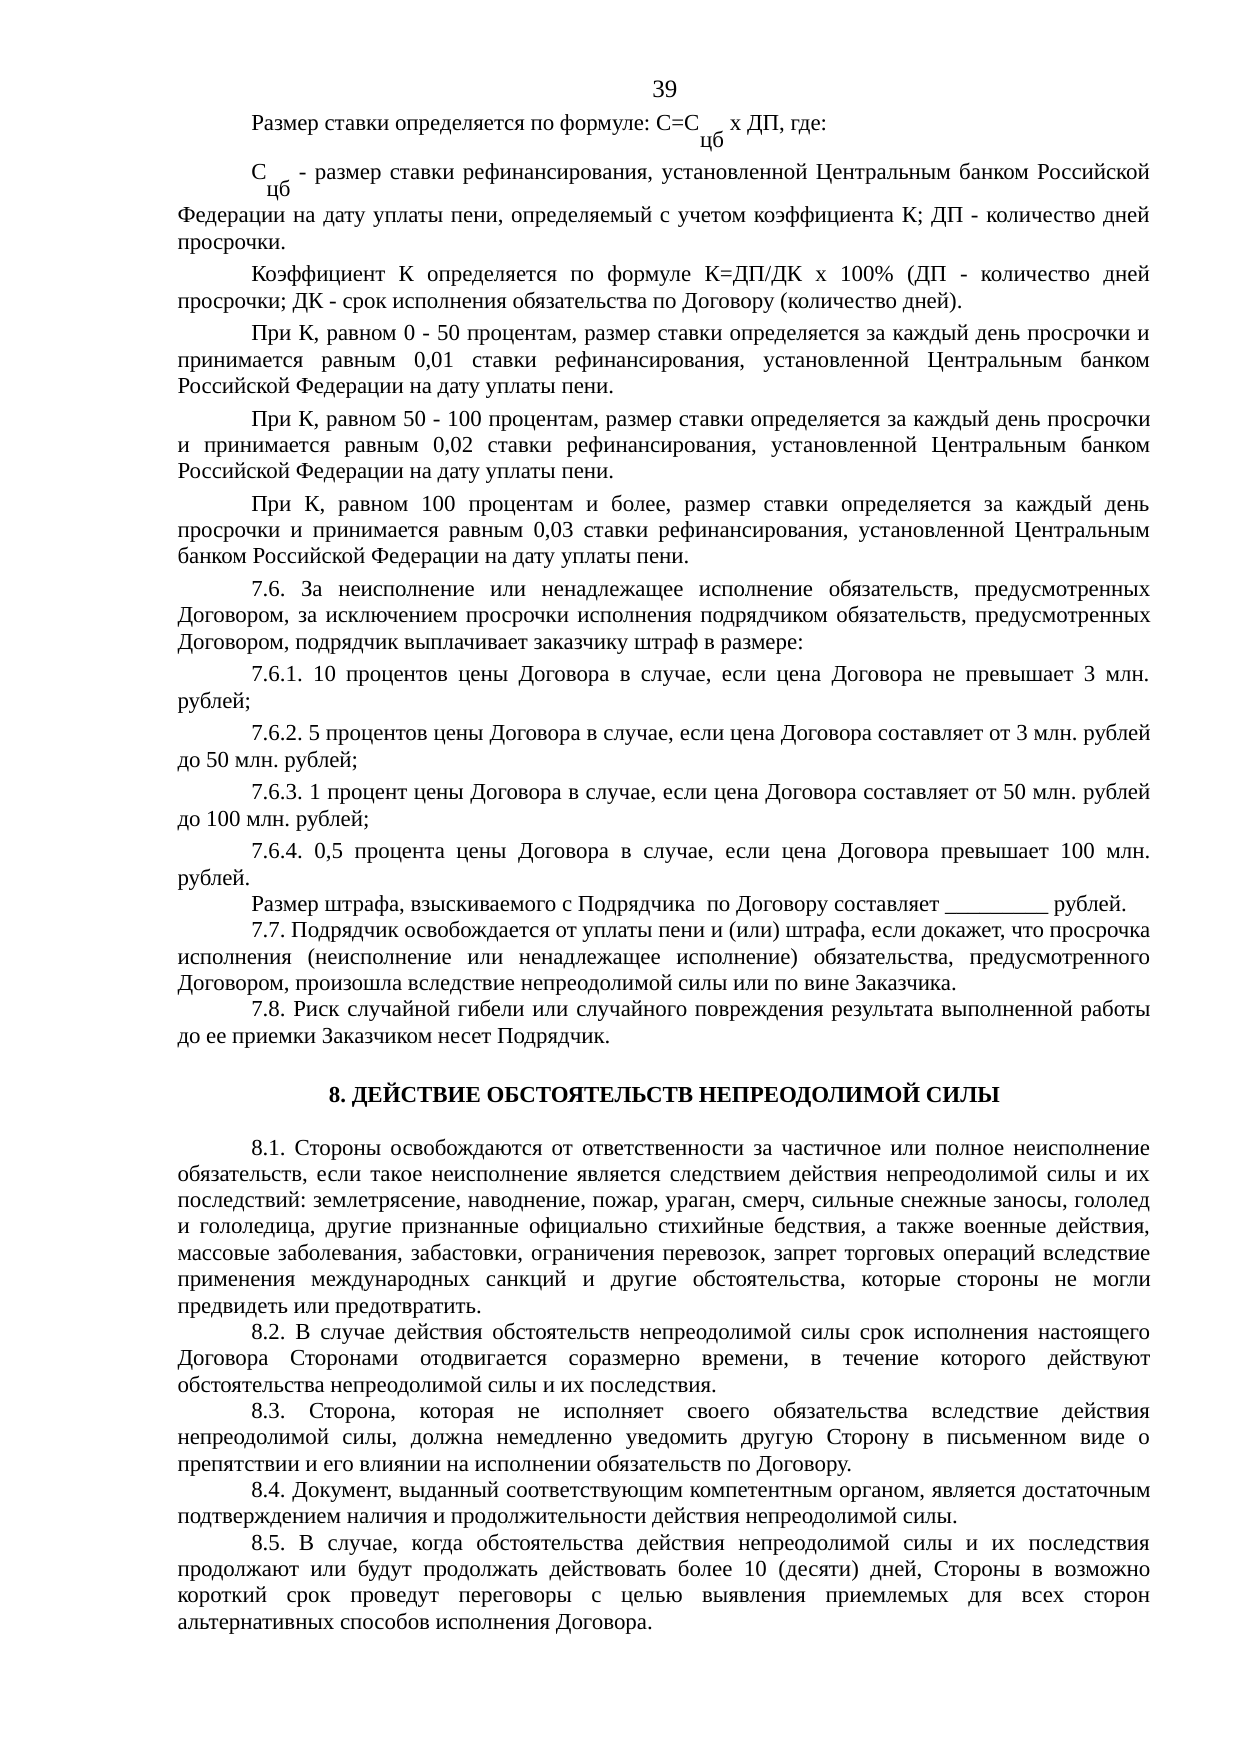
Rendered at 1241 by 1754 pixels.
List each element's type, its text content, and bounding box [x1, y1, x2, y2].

text 8. ДЕЙСТВИЕ ОБСТОЯТЕЛЬСТВ НЕПРЕОДОЛИМОЙ СИЛЫ [177, 1081, 1152, 1107]
text 7.6.1. 10 процентов цены Договора в случае, если цена Договора не превышает 3 млн. рублей; [177, 661, 1152, 713]
text 8.3. Сторона, которая не исполняет своего обязательства вследствие действия непреодолимой силы, должна немедленно уведомить другую Сторону в письменном виде о препятствии и его влиянии на исполнении обязательств по Договору. [177, 1397, 1152, 1476]
text Размер ставки определяется по формуле: С=Сцб х ДП, где: [177, 109, 1152, 152]
text 7.6.4. 0,5 процента цены Договора в случае, если цена Договора превышает 100 млн. рублей. [177, 837, 1152, 890]
text При К, равном 0 - 50 процентам, размер ставки определяется за каждый день просрочки и принимается равным 0,01 ставки рефинансирования, установленной Центральным банком Российской Федерации на дату уплаты пени. [177, 319, 1152, 398]
text Коэффициент К определяется по формуле К=ДП/ДК х 100% (ДП - количество дней просрочки; ДК - срок исполнения обязательства по Договору (количество дней). [177, 260, 1152, 313]
text Сцб - размер ставки рефинансирования, установленной Центральным банком Российской Федерации на дату уплаты пени, определяемый с учетом коэффициента К; ДП - количество дней просрочки. [177, 158, 1152, 254]
text 7.6.3. 1 процент цены Договора в случае, если цена Договора составляет от 50 млн. рублей до 100 млн. рублей; [177, 778, 1152, 831]
text При К, равном 100 процентам и более, размер ставки определяется за каждый день просрочки и принимается равным 0,03 ставки рефинансирования, установленной Центральным банком Российской Федерации на дату уплаты пени. [177, 490, 1152, 569]
text 7.8. Риск случайной гибели или случайного повреждения результата выполненной работы до ее приемки Заказчиком несет Подрядчик. [177, 996, 1152, 1048]
text 7.6. За неисполнение или ненадлежащее исполнение обязательств, предусмотренных Договором, за исключением просрочки исполнения подрядчиком обязательств, предусмотренных Договором, подрядчик выплачивает заказчику штраф в размере: [177, 575, 1152, 654]
text 8.2. В случае действия обстоятельств непреодолимой силы срок исполнения настоящего Договора Сторонами отодвигается соразмерно времени, в течение которого действуют обстоятельства непреодолимой силы и их последствия. [177, 1318, 1152, 1397]
text 7.7. Подрядчик освобождается от уплаты пени и (или) штрафа, если докажет, что просрочка исполнения (неисполнение или ненадлежащее исполнение) обязательства, предусмотренного Договором, произошла вследствие непреодолимой силы или по вине Заказчика. [177, 916, 1152, 996]
text 7.6.2. 5 процентов цены Договора в случае, если цена Договора составляет от 3 млн. рублей до 50 млн. рублей; [177, 719, 1152, 772]
text 8.4. Документ, выданный соответствующим компетентным органом, является достаточным подтверждением наличия и продолжительности действия непреодолимой силы. [177, 1476, 1152, 1529]
text Размер штрафа, взыскиваемого с Подрядчика по Договору составляет _________ рублей. [177, 890, 1152, 916]
text 8.5. В случае, когда обстоятельства действия непреодолимой силы и их последствия продолжают или будут продолжать действовать более 10 (десяти) дней, Стороны в возможно короткий срок проведут переговоры с целью выявления приемлемых для всех сторон альтернативных способов исполнения Договора. [177, 1529, 1152, 1634]
text 8.1. Стороны освобождаются от ответственности за частичное или полное неисполнение обязательств, если такое неисполнение является следствием действия непреодолимой силы и их последствий: землетрясение, наводнение, пожар, ураган, смерч, сильные снежные заносы, гололед и гололедица, другие признанные официально стихийные бедствия, а также военные действия, массовые заболевания, забастовки, ограничения перевозок, запрет торговых операций вследствие применения международных санкций и другие обстоятельства, которые стороны не могли предвидеть или предотвратить. [177, 1133, 1152, 1318]
text При К, равном 50 - 100 процентам, размер ставки определяется за каждый день просрочки и принимается равным 0,02 ставки рефинансирования, установленной Центральным банком Российской Федерации на дату уплаты пени. [177, 404, 1152, 484]
